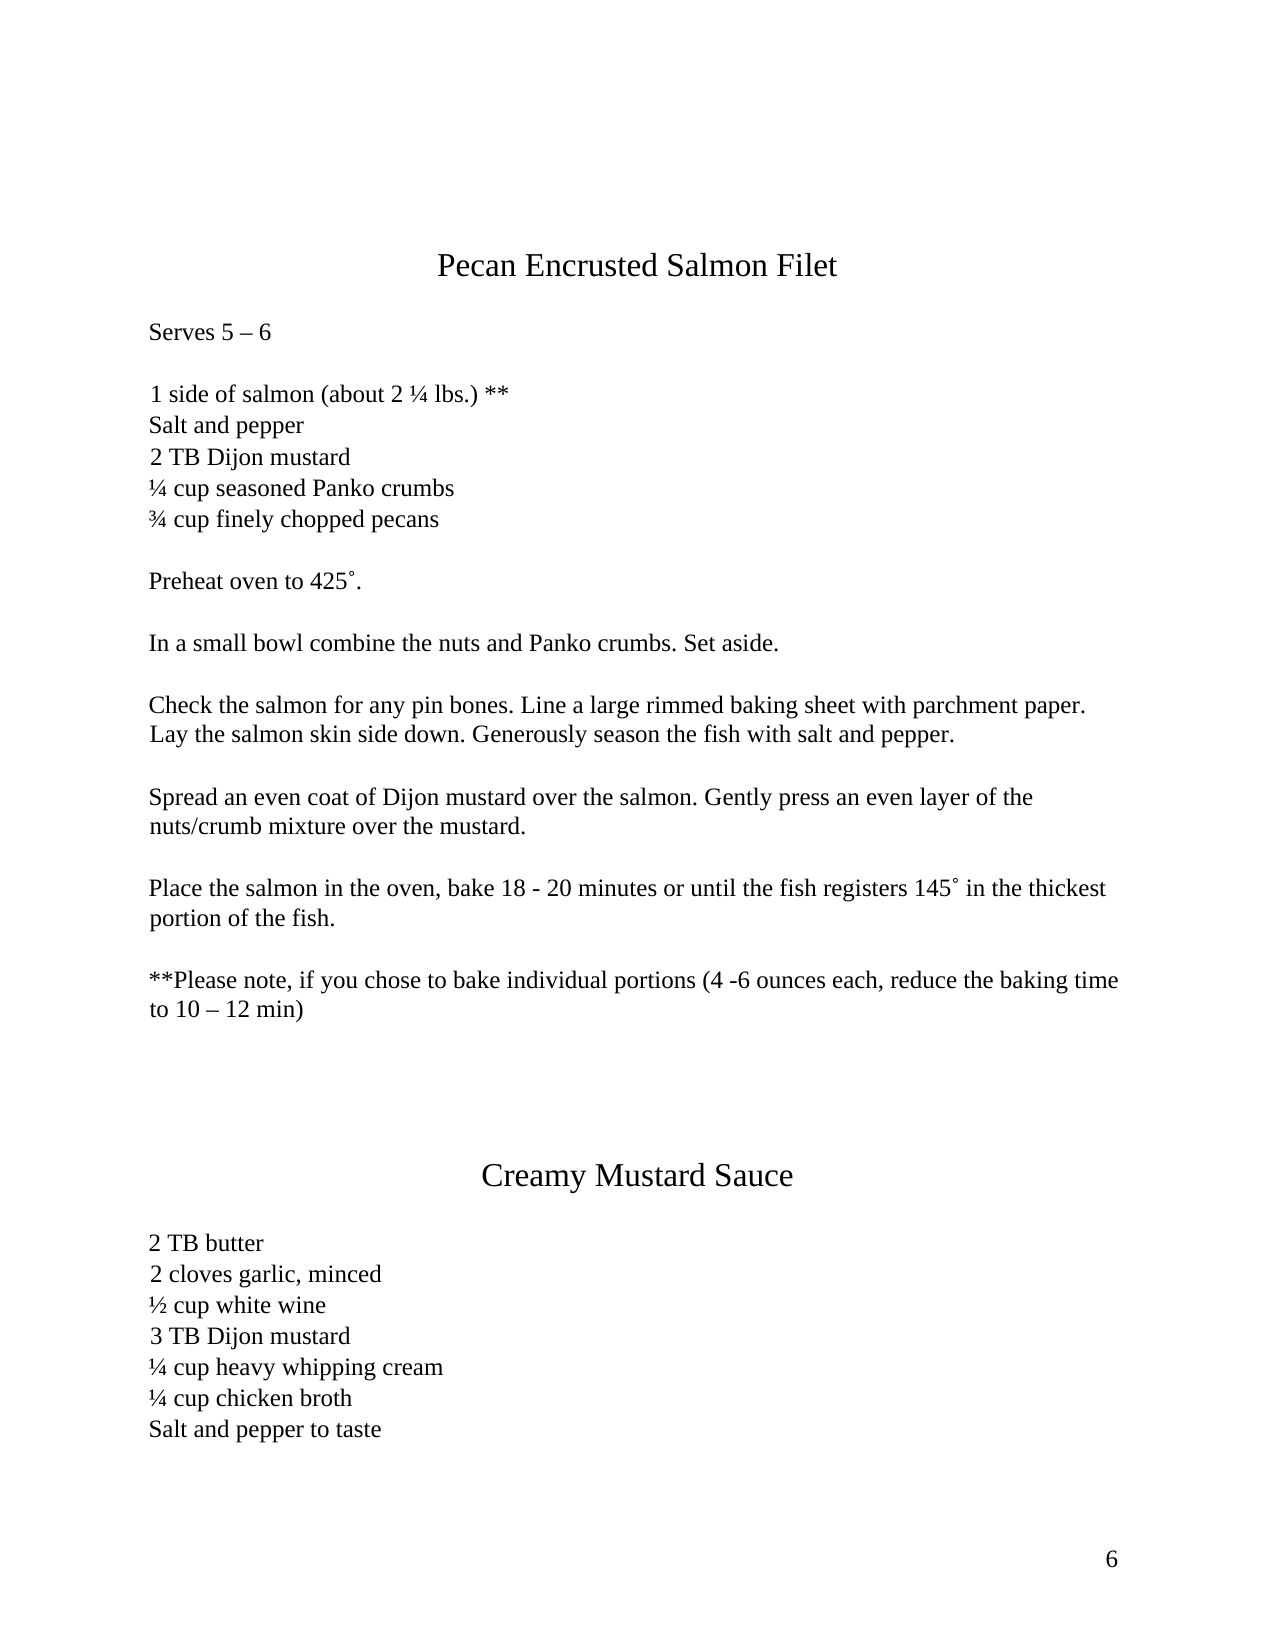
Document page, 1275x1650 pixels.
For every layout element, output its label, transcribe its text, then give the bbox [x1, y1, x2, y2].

list side of salmon (about 2 ¼ lbs.) ** [150, 379, 1124, 408]
text **Please note, if you chose to bake individual portions (4 -6 ounces each, reduce the baking time to 10 – 12 min) [148, 965, 1124, 1023]
list cloves garlic, minced [150, 1259, 1124, 1288]
text ¼ cup chicken broth [148, 1383, 1124, 1412]
text 2 TB butter [148, 1228, 1124, 1257]
text In a small bowl combine the nuts and Panko crumbs. Set aside. [148, 628, 1124, 657]
text Place the salmon in the oven, bake 18 - 20 minutes or until the fish registers 145˚ in the thickest portion of the fish. [148, 873, 1124, 932]
text ½ cup white wine [148, 1290, 1124, 1319]
text ¼ cup heavy whipping cream [148, 1352, 1124, 1381]
text Spread an even coat of Dijon mustard over the salmon. Gently press an even layer of the nuts/crumb mixture over the mustard. [148, 782, 1124, 840]
subtitle Pecan Encrusted Salmon Filet [151, 245, 1124, 283]
text Salt and pepper [148, 411, 1124, 439]
text Check the salmon for any pin bones. Line a large rimmed baking sheet with parchment paper. Lay the salmon skin side down. Generously season the fish with salt and pepper. [148, 690, 1124, 748]
text Salt and pepper to taste [148, 1414, 1124, 1443]
text ¼ cup seasoned Panko crumbs [148, 473, 1124, 501]
list TB Dijon mustard [150, 1321, 1124, 1350]
subtitle Creamy Mustard Sauce [151, 1156, 1124, 1194]
list TB Dijon mustard [150, 442, 1124, 470]
text Preheat oven to 425˚. [148, 566, 1124, 594]
text Serves 5 – 6 [148, 317, 1124, 346]
text ¾ cup finely chopped pecans [148, 504, 1124, 532]
